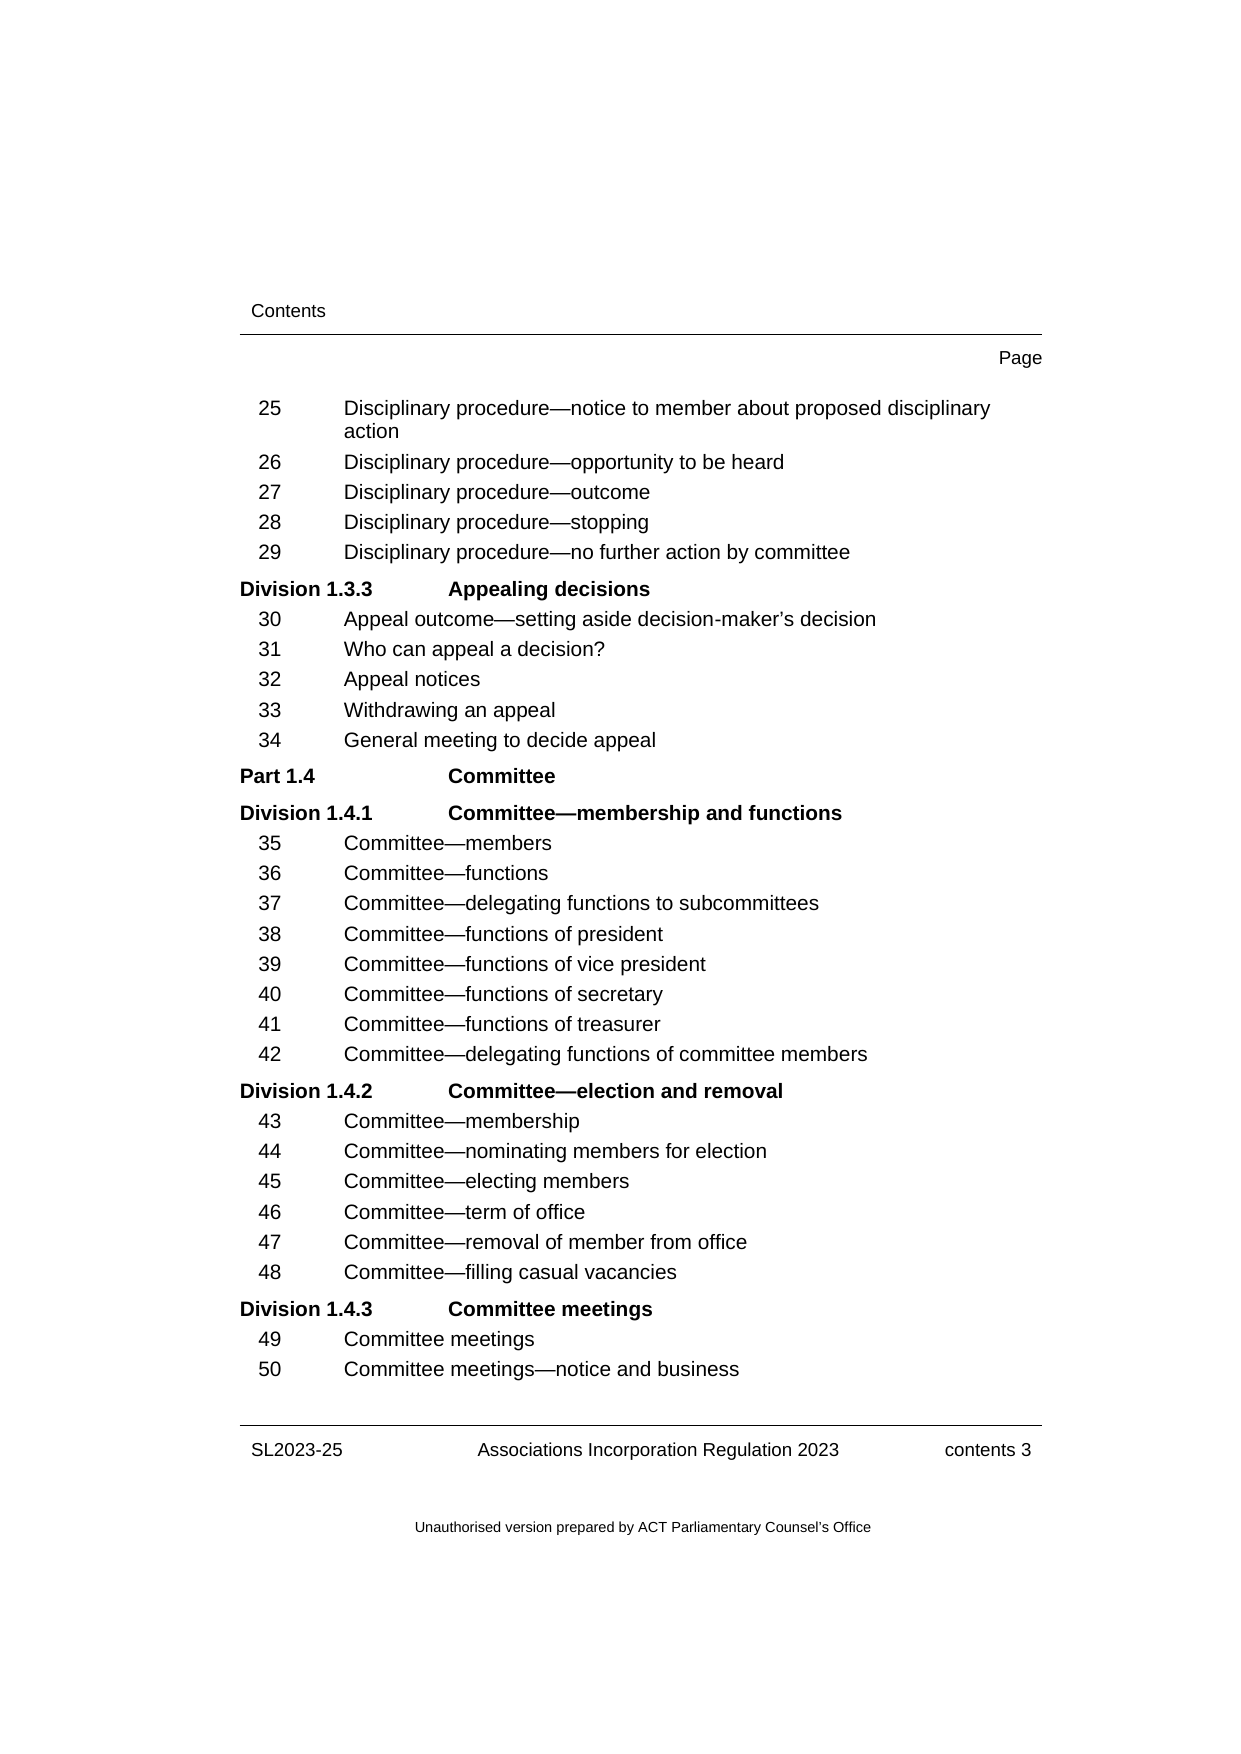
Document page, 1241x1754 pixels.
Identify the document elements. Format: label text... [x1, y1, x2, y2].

text 35 Committee—members 24 [239, 831, 996, 855]
text 45 Committee—electing members 29 [239, 1169, 996, 1193]
text 36 Committee—functions 24 [239, 861, 996, 885]
text 41 Committee—functions of treasurer 27 [239, 1012, 996, 1036]
text 39 Committee—functions of vice president 26 [239, 952, 996, 976]
text 32 Appeal notices 21 [239, 667, 996, 691]
text 29 Disciplinary procedure—no further action by committee 21 [239, 540, 996, 564]
text 49 Committee meetings 33 [239, 1327, 996, 1351]
text 37 Committee—delegating functions to subcommittees 25 [239, 891, 996, 915]
text 47 Committee—removal of member from office 31 [239, 1230, 996, 1254]
text 33 Withdrawing an appeal 22 [239, 697, 996, 721]
text 31 Who can appeal a decision? 21 [239, 637, 996, 661]
text 48 Committee—filling casual vacancies 32 [239, 1260, 996, 1284]
text 26 Disciplinary procedure—opportunity to be heard 18 [239, 449, 996, 473]
text Part 1.4 Committee 24 [239, 764, 996, 788]
text 40 Committee—functions of secretary 26 [239, 982, 996, 1006]
text 46 Committee—term of office 30 [239, 1199, 996, 1223]
text Division 1.4.3 Committee meetings 33 [239, 1296, 996, 1320]
text Division 1.4.2 Committee—election and removal 28 [239, 1079, 996, 1103]
text 34 General meeting to decide appeal 22 [239, 728, 996, 752]
text 44 Committee—nominating members for election 28 [239, 1139, 996, 1163]
text Division 1.3.3 Appealing decisions 21 [239, 577, 996, 601]
text 42 Committee—delegating functions of committee members 27 [239, 1042, 996, 1066]
text 25 Disciplinary procedure—notice to member about proposed disciplinary action 18 [239, 395, 996, 443]
text 50 Committee meetings—notice and business 33 [239, 1357, 996, 1381]
text 30 Appeal outcome—setting aside decision-maker’s decision 21 [239, 607, 996, 631]
text 28 Disciplinary procedure—stopping 20 [239, 510, 996, 534]
text Division 1.4.1 Committee—membership and functions 24 [239, 801, 996, 824]
text 27 Disciplinary procedure—outcome 19 [239, 480, 996, 504]
text 43 Committee—membership 28 [239, 1109, 996, 1133]
text 38 Committee—functions of president 25 [239, 921, 996, 945]
